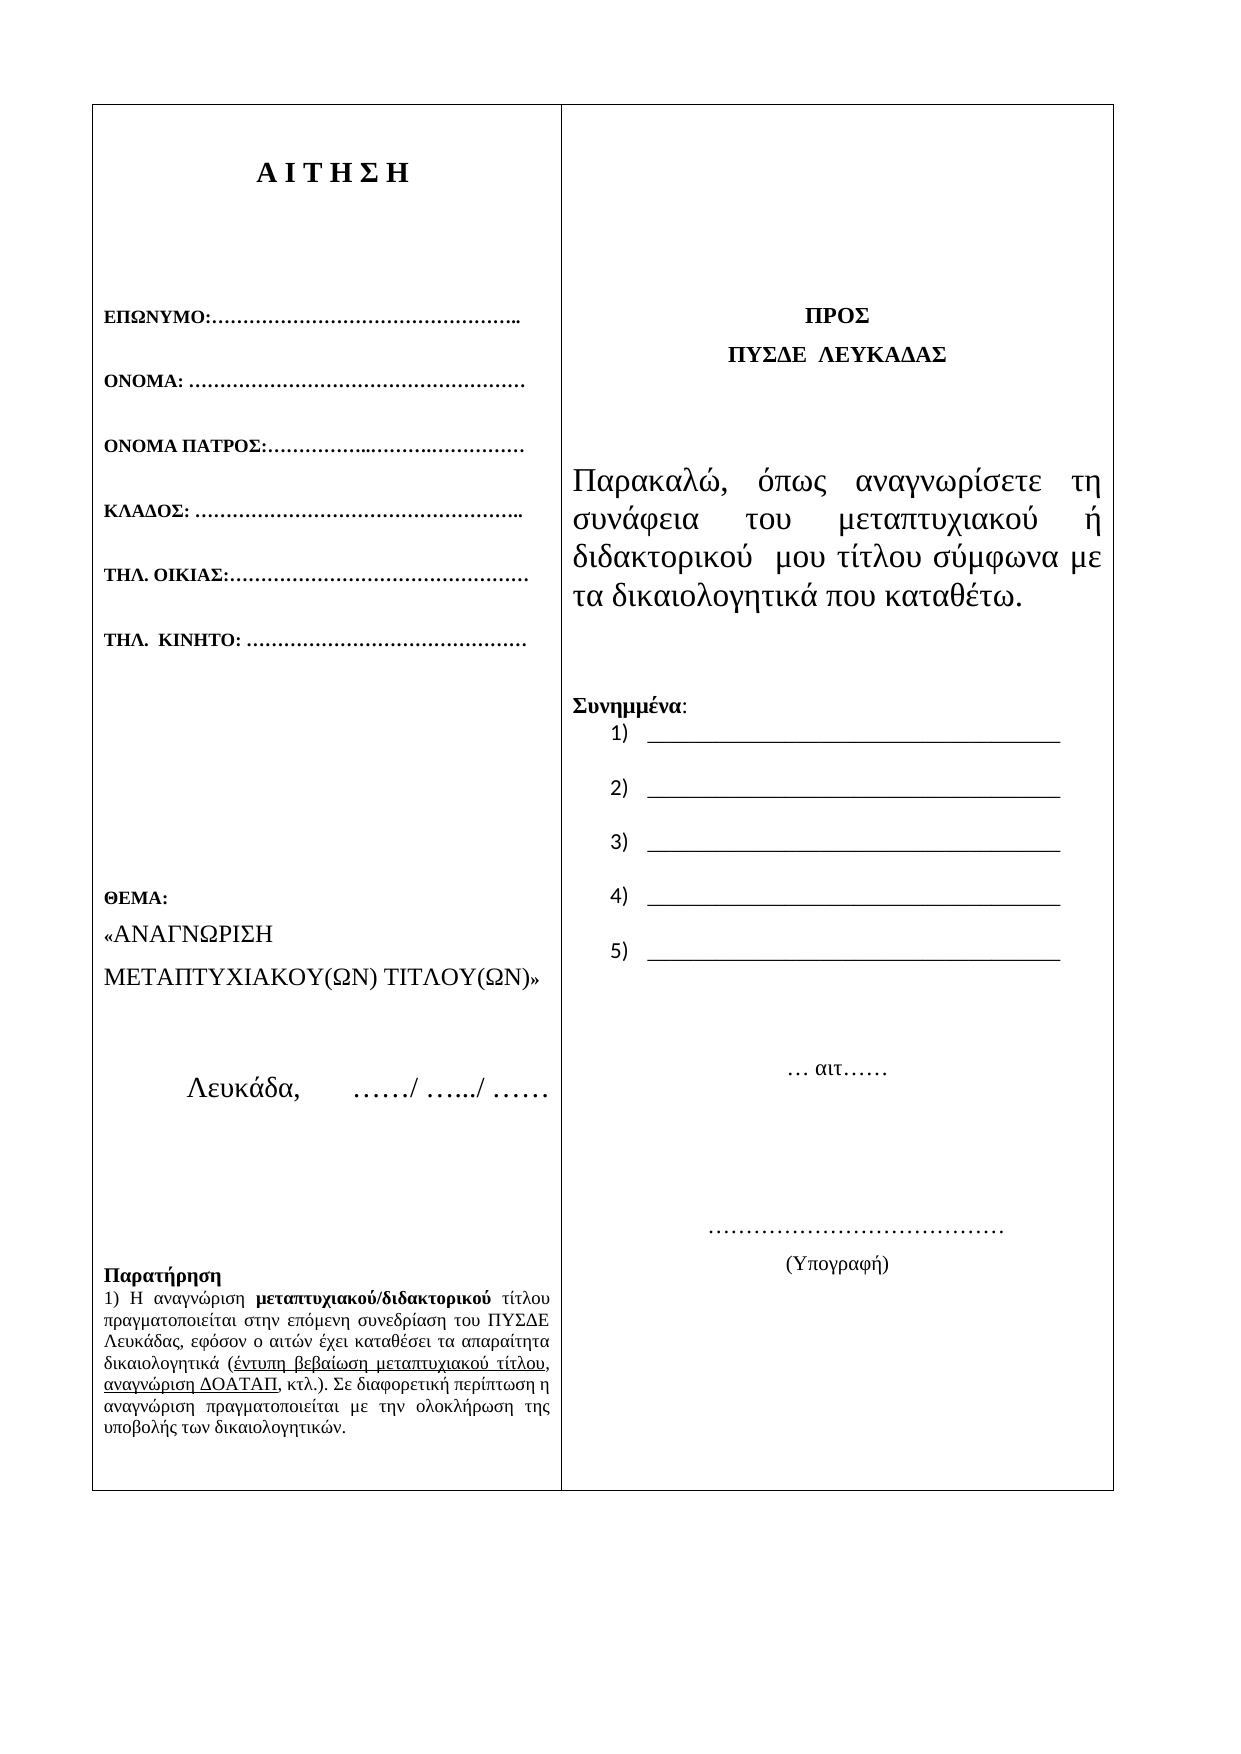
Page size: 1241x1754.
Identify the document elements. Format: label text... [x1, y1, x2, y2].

table_header Α Ι Τ Η Σ Η ΕΠΩΝΥΜΟ:………………………………………….. ΟΝΟΜΑ: ……………………………………………… ΟΝΟΜΑ ΠΑΤΡΟΣ:……………..……….…………… ΚΛΑΔΟΣ: …………………………………………….. TΗΛ. ΟΙΚΙΑΣ:………………………………………… TΗΛ. ΚΙΝΗΤΟ: ……………………………………… ΘΕΜΑ: «ΑΝΑΓΝΩΡΙΣΗ ΜΕΤΑΠΤΥΧΙΑΚΟΥ(ΩΝ) ΤΙΤΛΟΥ(ΩΝ)» Λευκάδα, ……/ ….../ …… Παρατήρηση 1) Η αναγνώριση μεταπτυχιακού/διδακτορικού τίτλου πραγματοποιείται στην επόμενη συνεδρίαση του ΠΥΣΔΕ Λευκάδας, εφόσον ο αιτών έχει καταθέσει τα απαραίτητα δικαιολογητικά (έντυπη βεβαίωση μεταπτυχιακού τίτλου, αναγνώριση ΔΟΑΤΑΠ, κτλ.). Σε διαφορετική περίπτωση η αναγνώριση πραγματοποιείται με την ολοκλήρωση της υποβολής των δικαιολογητικών. [93, 105, 561, 1490]
table_header ΠΡΟΣ ΠΥΣΔΕ ΛΕΥΚΑΔΑΣ Παρακαλώ, όπως αναγνωρίσετε τη συνάφεια του μεταπτυχιακού ή διδακτορικού μου τίτλου σύμφωνα με τα δικαιολογητικά που καταθέτω. Συνημμένα: ____________________________________ ____________________________________ ____________________________________ ____________________________________ ____________________________________ … αιτ…… ………………………………… (Yπογραφή) [562, 105, 1113, 1490]
